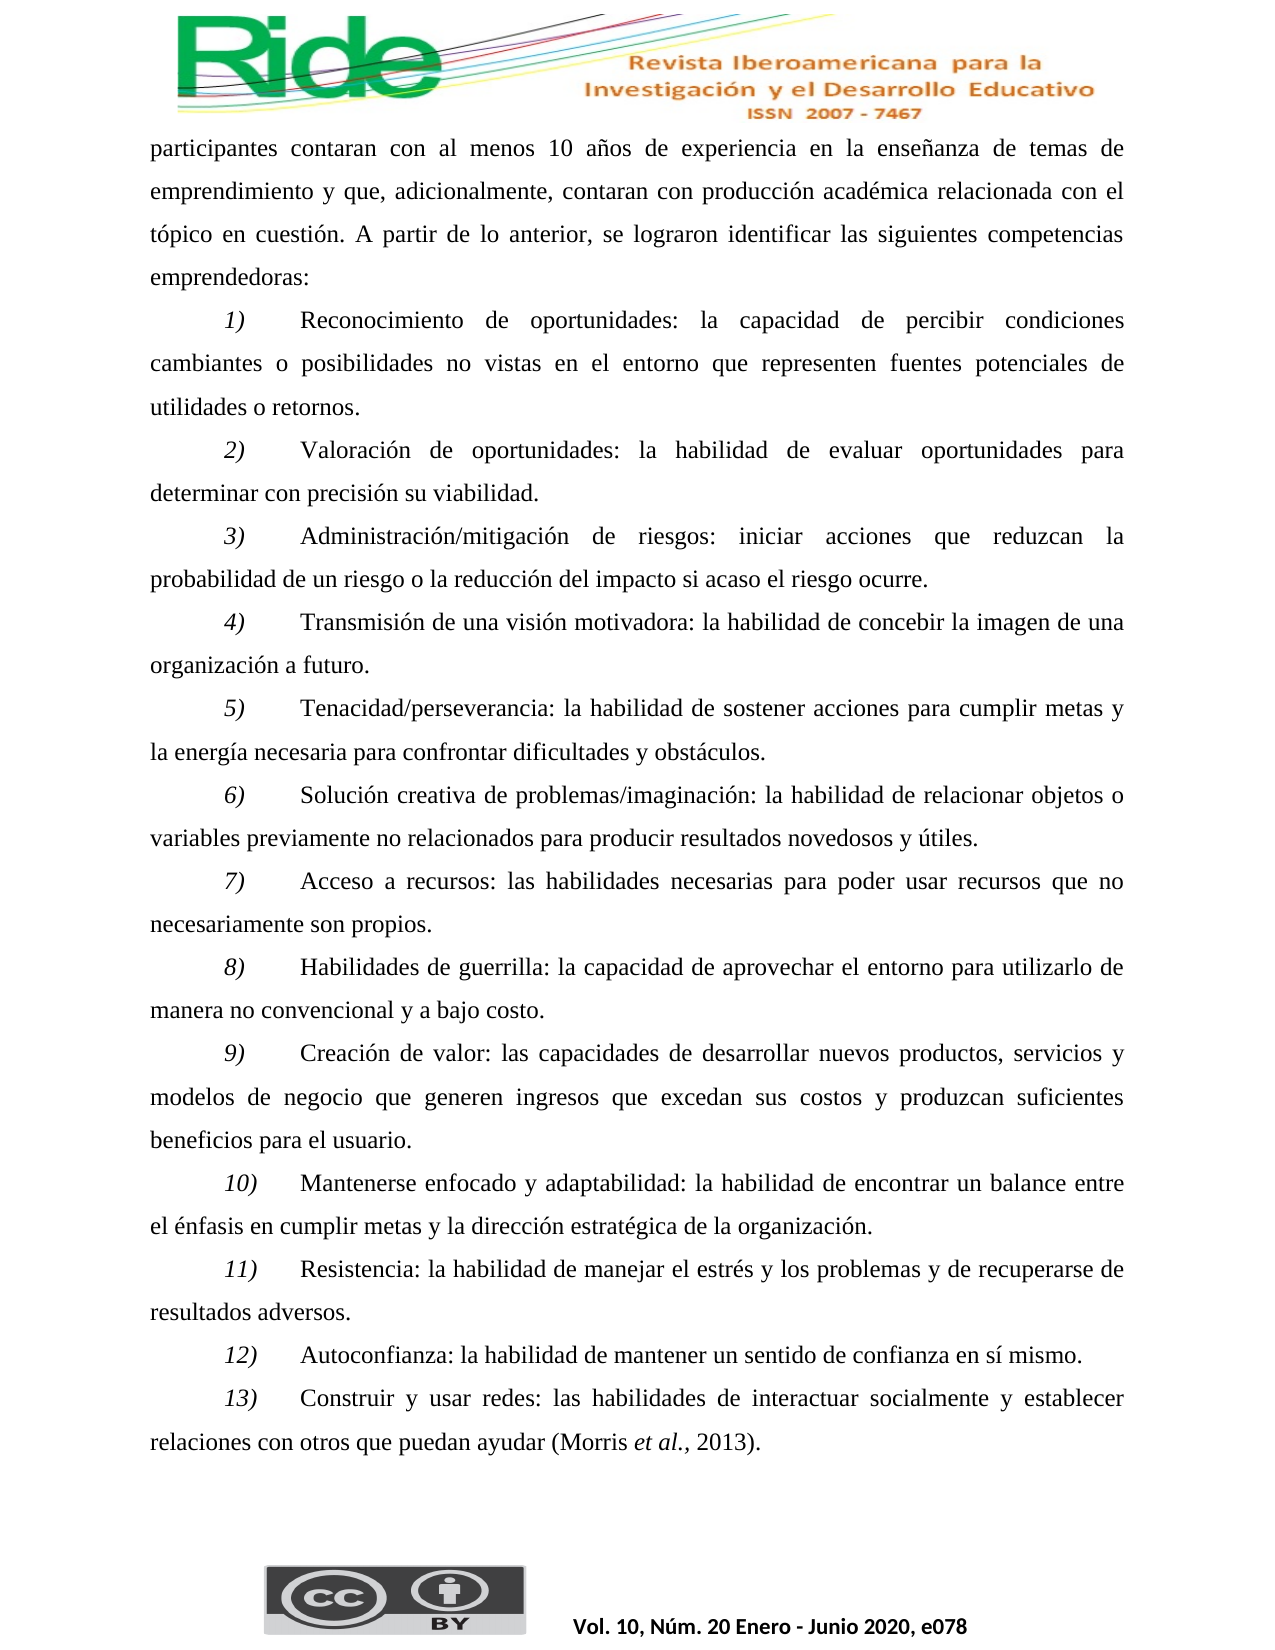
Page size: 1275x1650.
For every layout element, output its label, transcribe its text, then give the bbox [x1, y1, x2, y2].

list Transmisión de una visión motivadora: la habilidad de concebir la imagen de una organización a futuro. [150, 607, 1125, 679]
list Habilidades de guerrilla: la capacidad de aprovechar el entorno para utilizarlo de manera no convencional y a bajo costo. [150, 952, 1125, 1024]
list Resistencia: la habilidad de manejar el estrés y los problemas y de recuperarse de resultados adversos. [150, 1254, 1125, 1326]
list Construir y usar redes: las habilidades de interactuar socialmente y establecer relaciones con otros que puedan ayudar (Morris et al., 2013). [150, 1383, 1125, 1455]
list Valoración de oportunidades: la habilidad de evaluar oportunidades para determinar con precisión su viabilidad. [150, 435, 1125, 507]
list Administración/mitigación de riesgos: iniciar acciones que reduzcan la probabilidad de un riesgo o la reducción del impacto si acaso el riesgo ocurre. [150, 521, 1125, 593]
list Acceso a recursos: las habilidades necesarias para poder usar recursos que no necesariamente son propios. [150, 866, 1125, 938]
list Mantenerse enfocado y adaptabilidad: la habilidad de encontrar un balance entre el énfasis en cumplir metas y la dirección estratégica de la organización. [150, 1168, 1125, 1240]
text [150, 133, 1125, 291]
picture [263, 1565, 527, 1635]
list Tenacidad/perseverancia: la habilidad de sostener acciones para cumplir metas y la energía necesaria para confrontar dificultades y obstáculos. [150, 693, 1125, 765]
picture [177, 14, 1098, 123]
list Solución creativa de problemas/imaginación: la habilidad de relacionar objetos o variables previamente no relacionados para producir resultados novedosos y útiles. [150, 780, 1125, 852]
list Creación de valor: las capacidades de desarrollar nuevos productos, servicios y modelos de negocio que generen ingresos que excedan sus costos y produzcan suficientes beneficios para el usuario. [150, 1038, 1125, 1153]
list Autoconfianza: la habilidad de mantener un sentido de confianza en sí mismo. [150, 1340, 1125, 1369]
list Reconocimiento de oportunidades: la capacidad de percibir condiciones cambiantes o posibilidades no vistas en el entorno que representen fuentes potenciales de utilidades o retornos. [150, 305, 1125, 420]
